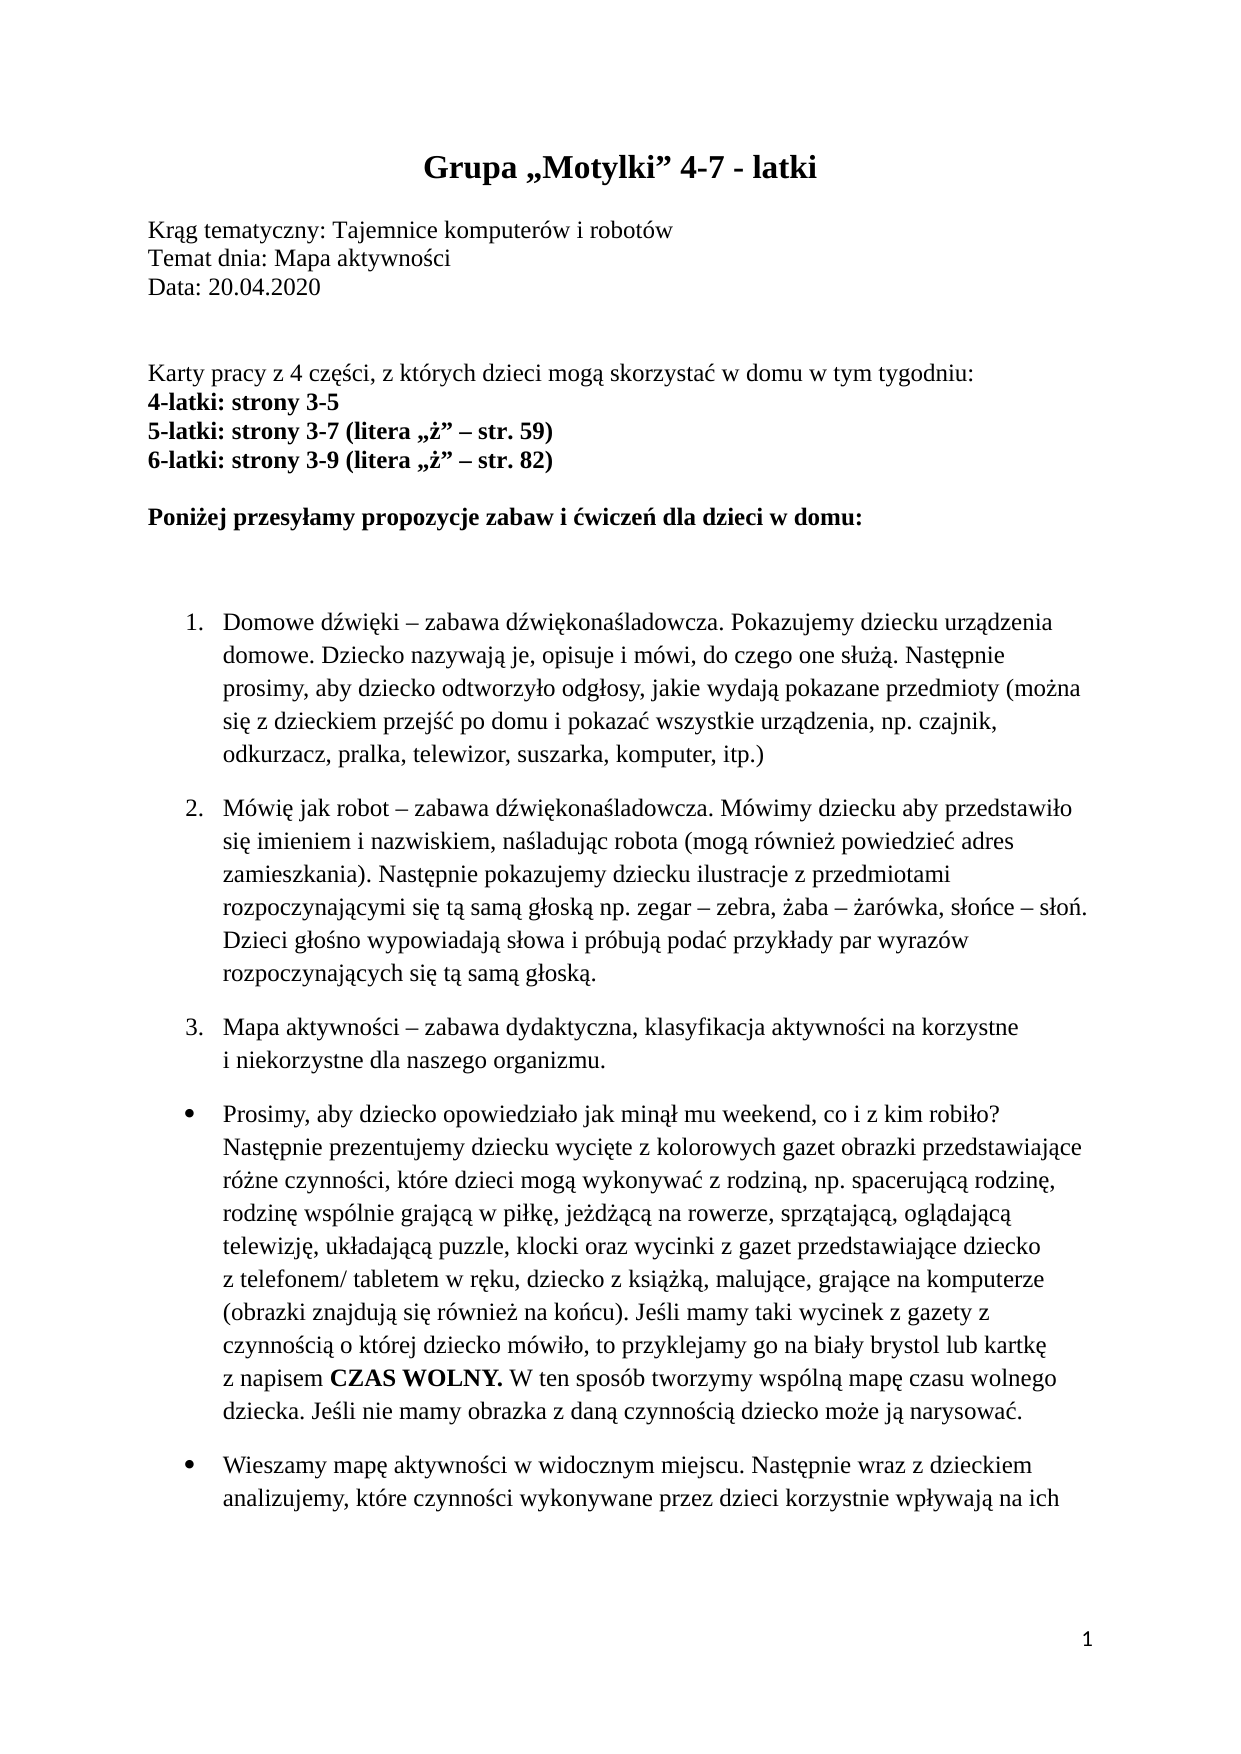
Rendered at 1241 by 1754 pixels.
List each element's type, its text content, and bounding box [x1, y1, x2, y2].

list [185, 1450, 1093, 1512]
list Mapa aktywności – zabawa dydaktyczna, klasyfikacja aktywności na korzystne i niekorzystne dla naszego organizmu. [185, 1012, 1093, 1074]
list Prosimy, aby dziecko opowiedziało jak minął mu weekend, co i z kim robiło? Następnie prezentujemy dziecku wycięte z kolorowych gazet obrazki przedstawiające różne czynności, które dzieci mogą wykonywać z rodziną, np. spacerującą rodzinę, rodzinę wspólnie grającą w piłkę, jeżdżącą na rowerze, sprzątającą, oglądającą telewizję, układającą puzzle, klocki oraz wycinki z gazet przedstawiające dziecko z telefonem/ tabletem w ręku, dziecko z książką, malujące, grające na komputerze (obrazki znajdują się również na końcu). Jeśli mamy taki wycinek z gazety z czynnością o której dziecko mówiło, to przyklejamy go na biały brystol lub kartkę z napisem CZAS WOLNY. W ten sposób tworzymy wspólną mapę czasu wolnego dziecka. Jeśli nie mamy obrazka z daną czynnością dziecko może ją narysować. [185, 1099, 1093, 1425]
list Mówię jak robot – zabawa dźwiękonaśladowcza. Mówimy dziecku aby przedstawiło się imieniem i nazwiskiem, naśladując robota (mogą również powiedzieć adres zamieszkania). Następnie pokazujemy dziecku ilustracje z przedmiotami rozpoczynającymi się tą samą głoską np. zegar – zebra, żaba – żarówka, słońce – słoń. Dzieci głośno wypowiadają słowa i próbują podać przykłady par wyrazów rozpoczynających się tą samą głoską. [185, 793, 1093, 987]
list Domowe dźwięki – zabawa dźwiękonaśladowcza. Pokazujemy dziecku urządzenia domowe. Dziecko nazywają je, opisuje i mówi, do czego one służą. Następnie prosimy, aby dziecko odtworzyło odgłosy, jakie wydają pokazane przedmioty (można się z dzieckiem przejść po domu i pokazać wszystkie urządzenia, np. czajnik, odkurzacz, pralka, telewizor, suszarka, komputer, itp.) [185, 607, 1093, 768]
text Temat dnia: Mapa aktywności [148, 243, 1093, 272]
text Krąg tematyczny: Tajemnice komputerów i robotów [148, 215, 1093, 243]
text Karty pracy z 4 części, z których dzieci mogą skorzystać w domu w tym tygodniu: [148, 358, 1093, 387]
text 5-latki: strony 3-7 (litera „ż” – str. 59) [148, 416, 1093, 445]
text 6-latki: strony 3-9 (litera „ż” – str. 82) [148, 445, 1093, 473]
text Grupa „Motylki” 4-7 - latki [148, 148, 1093, 186]
text 4-latki: strony 3-5 [148, 387, 1093, 416]
text Data: 20.04.2020 [148, 272, 1093, 301]
text Poniżej przesyłamy propozycje zabaw i ćwiczeń dla dzieci w domu: [148, 502, 1093, 531]
